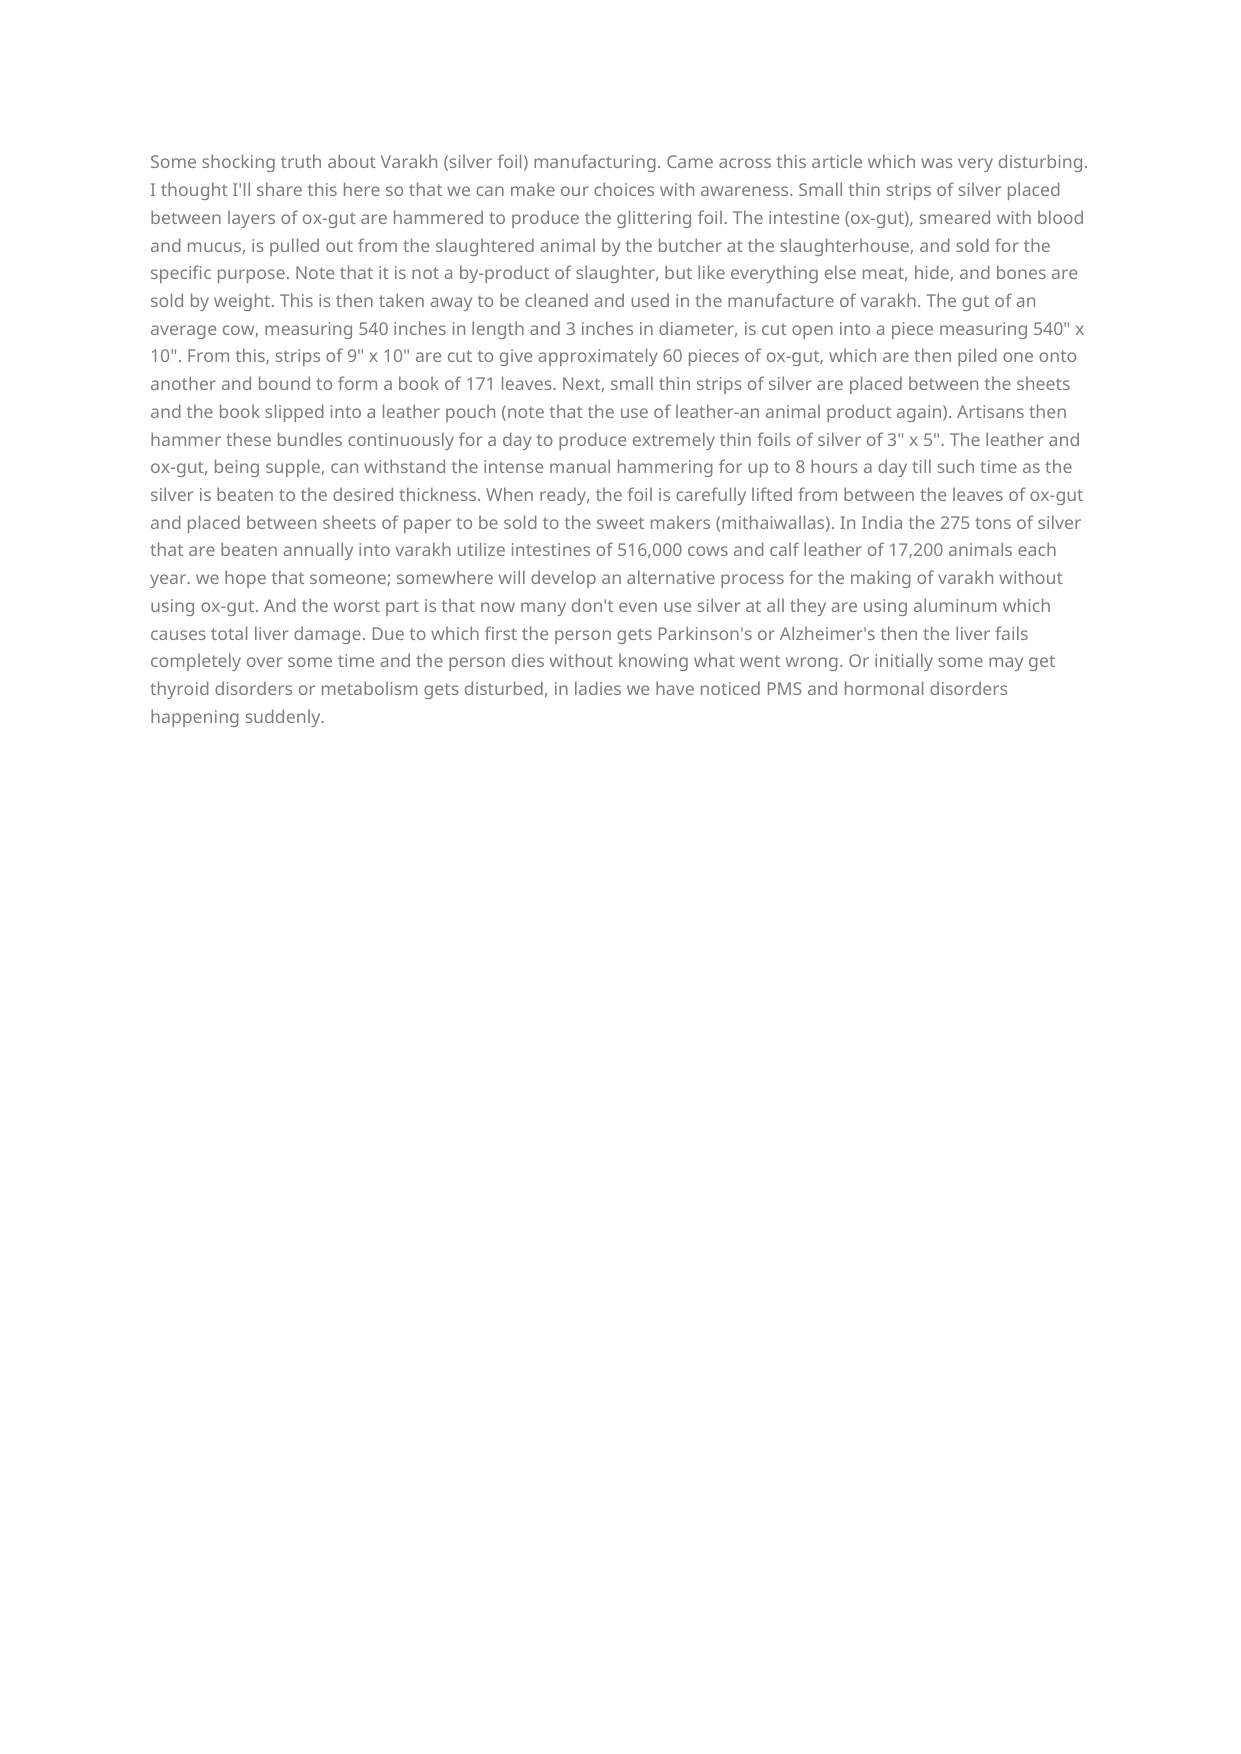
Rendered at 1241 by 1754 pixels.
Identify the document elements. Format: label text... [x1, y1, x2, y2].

text Some shocking truth about Varakh (silver foil) manufacturing. Came across this article which was very disturbing. I thought I'll share this here so that we can make our choices with awareness. Small thin strips of silver placed between layers of ox-gut are hammered to produce the glittering foil. The intestine (ox-gut), smeared with blood and mucus, is pulled out from the slaughtered animal by the butcher at the slaughterhouse, and sold for the specific purpose. Note that it is not a by-product of slaughter, but like everything else meat, hide, and bones are sold by weight. This is then taken away to be cleaned and used in the manufacture of varakh. The gut of an average cow, measuring 540 inches in length and 3 inches in diameter, is cut open into a piece measuring 540" x 10". From this, strips of 9" x 10" are cut to give approximately 60 pieces of ox-gut, which are then piled one onto another and bound to form a book of 171 leaves. Next, small thin strips of silver are placed between the sheets and the book slipped into a leather pouch (note that the use of leather-an animal product again). Artisans then hammer these bundles continuously for a day to produce extremely thin foils of silver of 3" x 5". The leather and ox-gut, being supple, can withstand the intense manual hammering for up to 8 hours a day till such time as the silver is beaten to the desired thickness. When ready, the foil is carefully lifted from between the leaves of ox-gut and placed between sheets of paper to be sold to the sweet makers (mithaiwallas). In India the 275 tons of silver that are beaten annually into varakh utilize intestines of 516,000 cows and calf leather of 17,200 animals each year. we hope that someone; somewhere will develop an alternative process for the making of varakh without using ox-gut. And the worst part is that now many don't even use silver at all they are using aluminum which causes total liver damage. Due to which first the person gets Parkinson's or Alzheimer's then the liver fails completely over some time and the person dies without knowing what went wrong. Or initially some may get thyroid disorders or metabolism gets disturbed, in ladies we have noticed PMS and hormonal disorders happening suddenly. [150, 150, 1090, 728]
